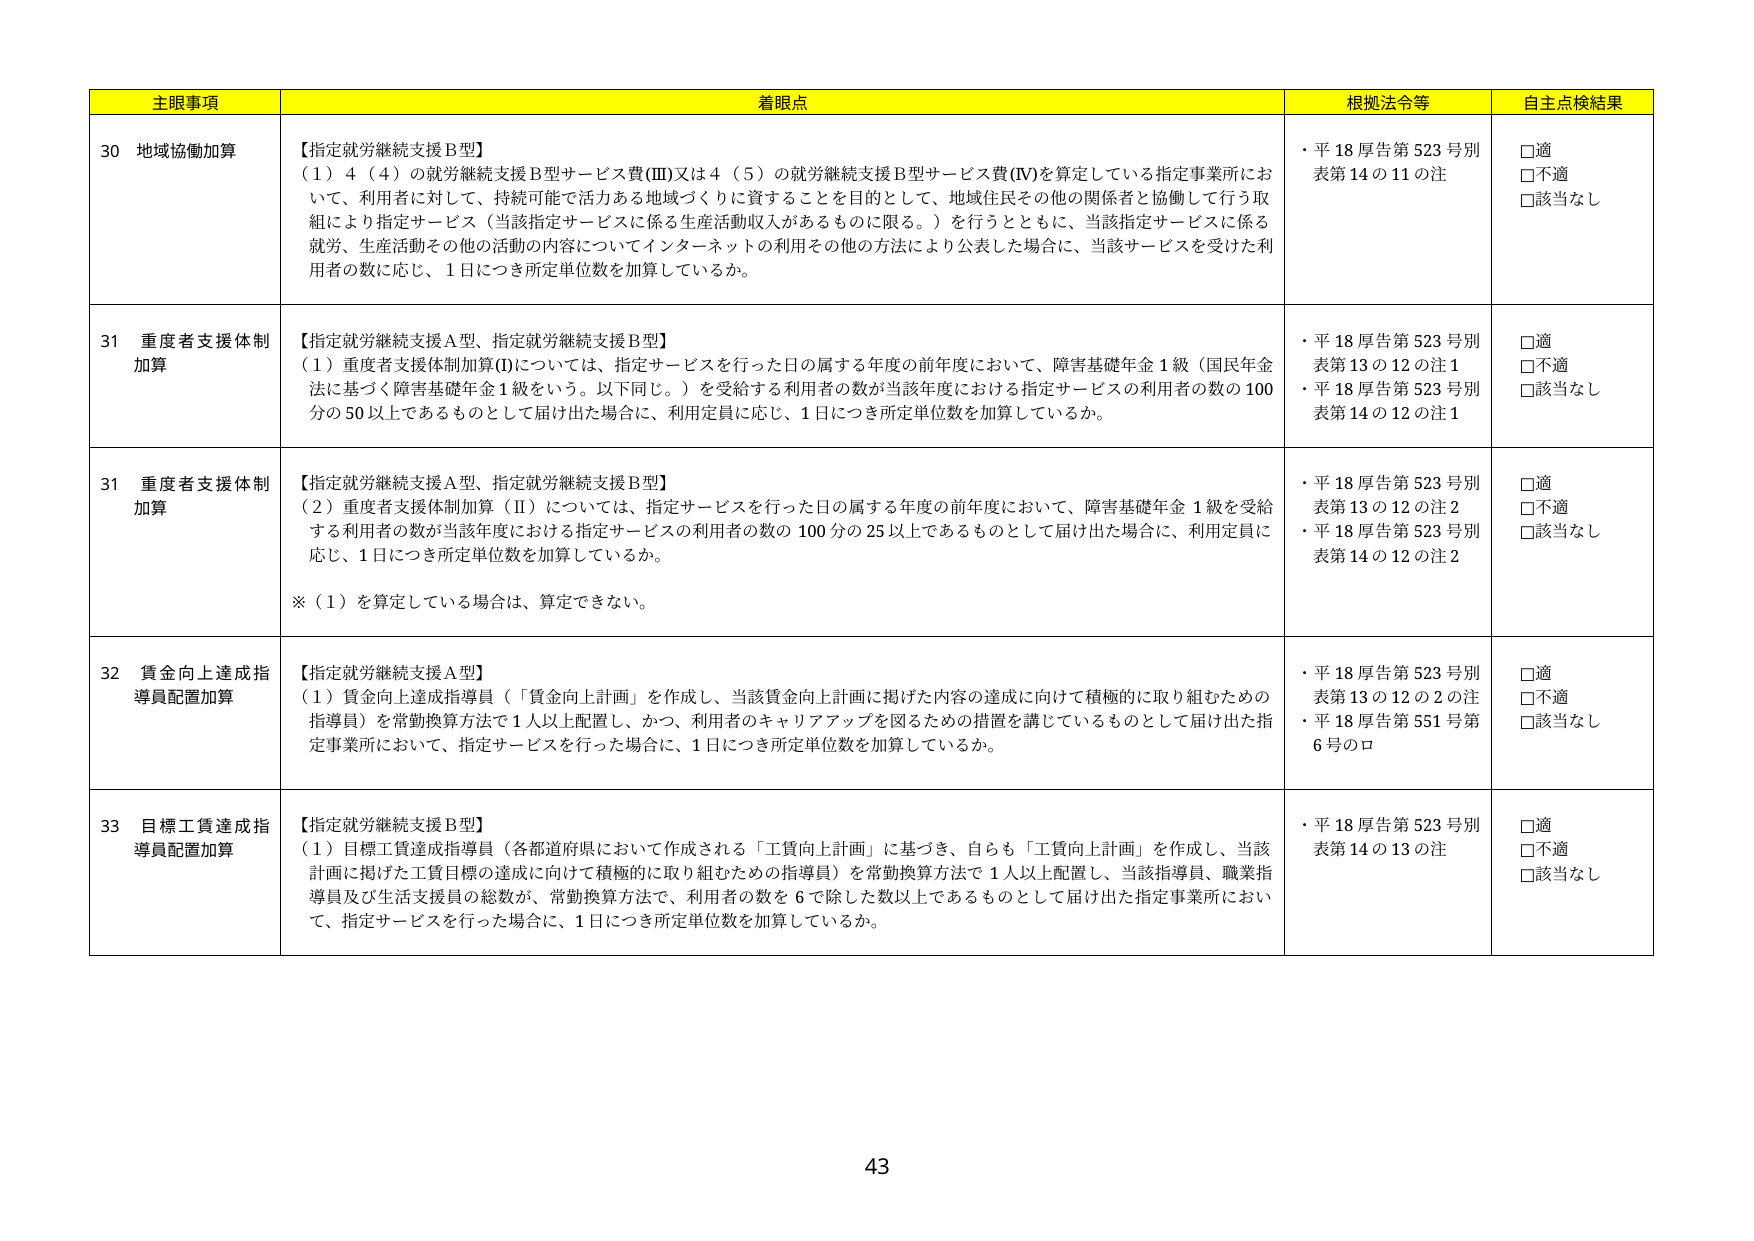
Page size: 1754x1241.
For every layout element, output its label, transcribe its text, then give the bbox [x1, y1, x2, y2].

table_cell 33 目標工賃達成指導員配置加算 [90, 790, 280, 955]
table_cell 【指定就労継続支援Ａ型、指定就労継続支援Ｂ型】 （１）重度者支援体制加算(Ⅰ)については、指定サービスを行った日の属する年度の前年度において、障害基礎年金1級（国民年金法に基づく障害基礎年金1級をいう。以下同じ。）を受給する利用者の数が当該年度における指定サービスの利用者の数の100分の50以上であるものとして届け出た場合に、利用定員に応じ、1日につき所定単位数を加算しているか。 [281, 305, 1284, 447]
table_cell ・平18厚告第523号別表第14の13の注 [1285, 790, 1491, 955]
table_cell 【指定就労継続支援Ｂ型】 （１）目標工賃達成指導員（各都道府県において作成される「工賃向上計画」に基づき、自らも「工賃向上計画」を作成し、当該計画に掲げた工賃目標の達成に向けて積極的に取り組むための指導員）を常勤換算方法で1人以上配置し、当該指導員、職業指導員及び生活支援員の総数が、常勤換算方法で、利用者の数を6で除した数以上であるものとして届け出た指定事業所において、指定サービスを行った場合に、1日につき所定単位数を加算しているか。 [281, 790, 1284, 955]
table_cell 【指定就労継続支援Ａ型、指定就労継続支援Ｂ型】 （２）重度者支援体制加算（Ⅱ）については、指定サービスを行った日の属する年度の前年度において、障害基礎年金1級を受給する利用者の数が当該年度における指定サービスの利用者の数の100分の25以上であるものとして届け出た場合に、利用定員に応じ、1日につき所定単位数を加算しているか。 ※（１）を算定している場合は、算定できない。 [281, 448, 1284, 636]
table_cell ・平18厚告第523号別表第13の12の注1 ・平18厚告第523号別表第14の12の注1 [1285, 305, 1491, 447]
table_header 自主点検結果 [1492, 90, 1653, 114]
table_header 根拠法令等 [1285, 90, 1491, 114]
table_cell □適 □不適 □該当なし [1492, 115, 1653, 304]
table_cell ・平18厚告第523号別表第14の11の注 [1285, 115, 1491, 304]
table_cell ・平18厚告第523号別表第13の12の注2 ・平18厚告第523号別表第14の12の注2 [1285, 448, 1491, 636]
table_cell 【指定就労継続支援Ａ型】 （１）賃金向上達成指導員（「賃金向上計画」を作成し、当該賃金向上計画に掲げた内容の達成に向けて積極的に取り組むための指導員）を常勤換算方法で1人以上配置し、かつ、利用者のキャリアアップを図るための措置を講じているものとして届け出た指定事業所において、指定サービスを行った場合に、1日につき所定単位数を加算しているか。 [281, 637, 1284, 789]
table_cell □適 □不適 □該当なし [1492, 448, 1653, 636]
table_header 着眼点 [281, 90, 1284, 114]
table_cell □適 □不適 □該当なし [1492, 305, 1653, 447]
table_cell □適 □不適 □該当なし [1492, 790, 1653, 955]
table_cell 30 地域協働加算 [90, 115, 280, 304]
table_cell 31 重度者支援体制加算 [90, 448, 280, 636]
table_cell ・平18厚告第523号別表第13の12の2の注 ・平18厚告第551号第6号のロ [1285, 637, 1491, 789]
table_header 主眼事項 [90, 90, 280, 114]
table_cell 【指定就労継続支援Ｂ型】 （１）４（４）の就労継続支援Ｂ型サービス費(Ⅲ)又は４（５）の就労継続支援Ｂ型サービス費(Ⅳ)を算定している指定事業所において、利用者に対して、持続可能で活力ある地域づくりに資することを目的として、地域住民その他の関係者と協働して行う取組により指定サービス（当該指定サービスに係る生産活動収入があるものに限る。）を行うとともに、当該指定サービスに係る就労、生産活動その他の活動の内容についてインターネットの利用その他の方法により公表した場合に、当該サービスを受けた利用者の数に応じ、１日につき所定単位数を加算しているか。 [281, 115, 1284, 304]
table_cell 31 重度者支援体制加算 [90, 305, 280, 447]
table_cell 32 賃金向上達成指導員配置加算 [90, 637, 280, 789]
table_cell □適 □不適 □該当なし [1492, 637, 1653, 789]
